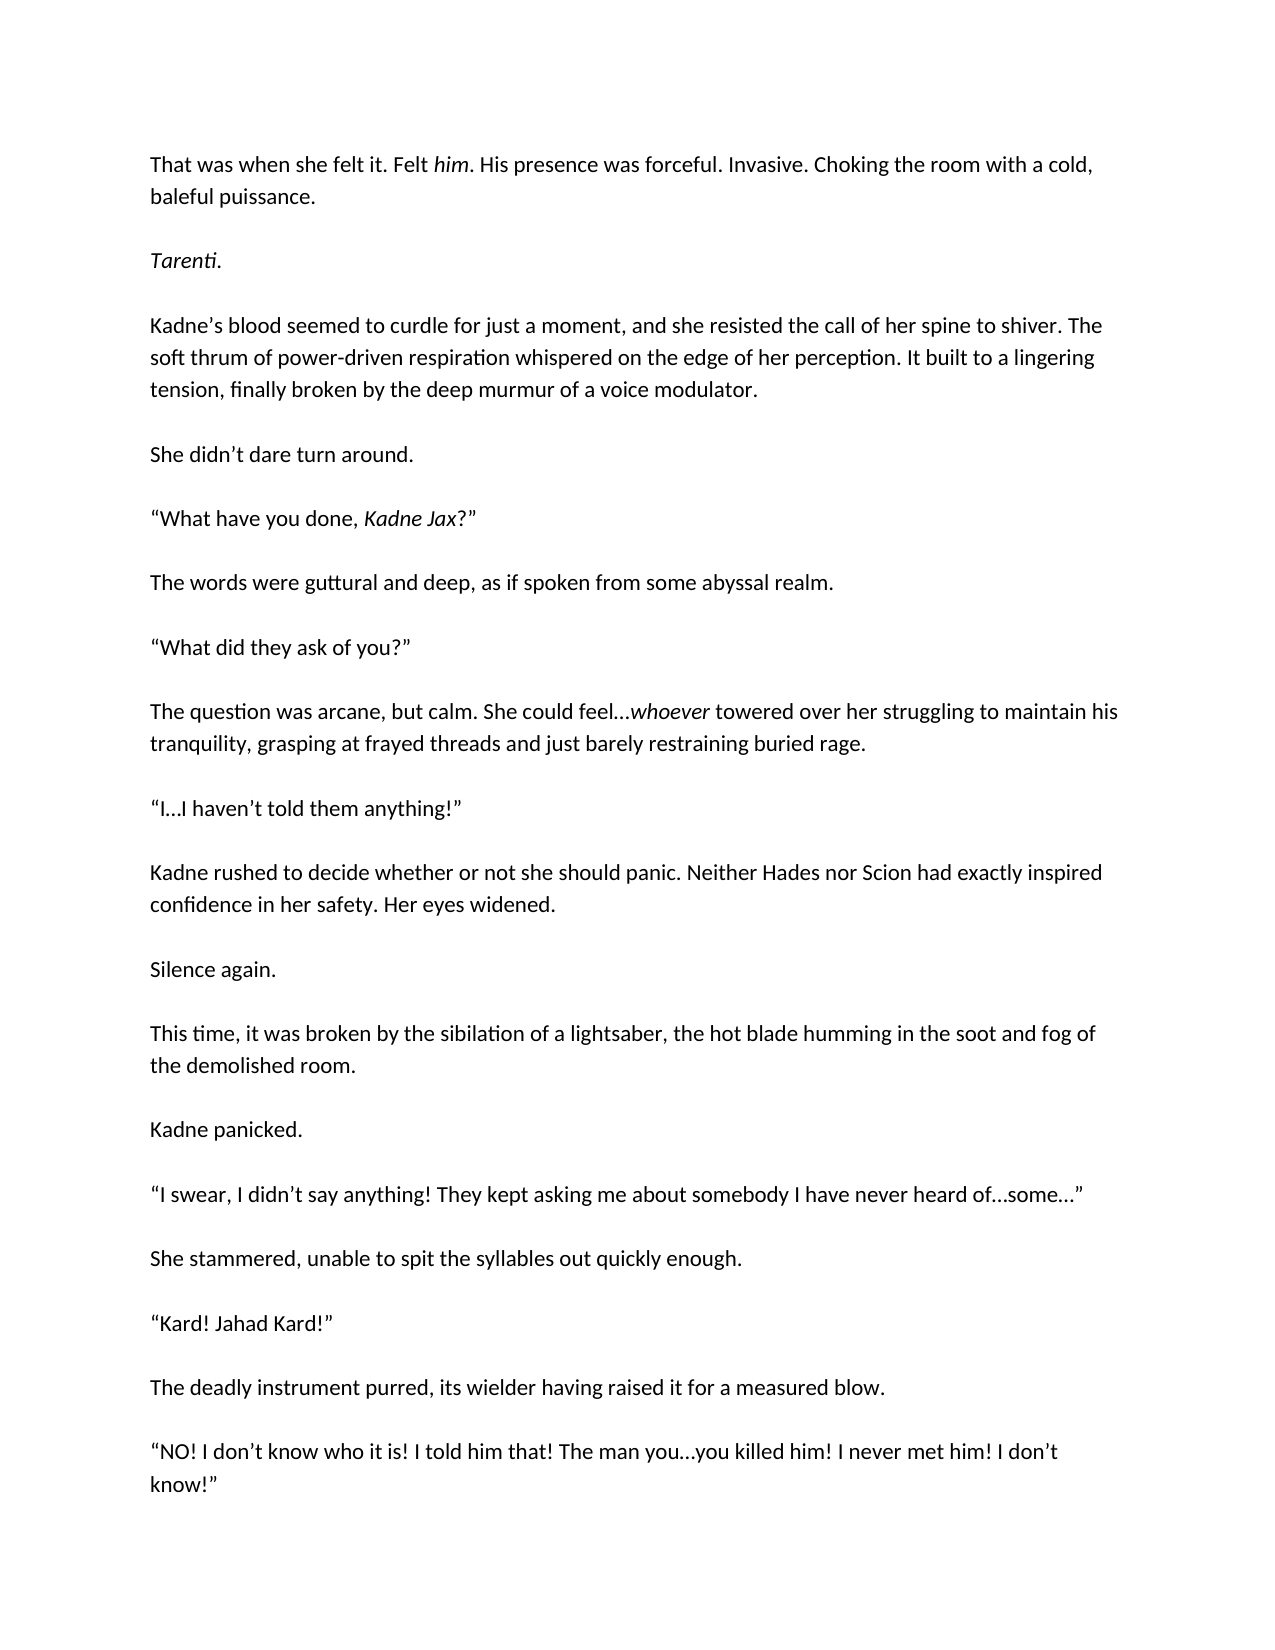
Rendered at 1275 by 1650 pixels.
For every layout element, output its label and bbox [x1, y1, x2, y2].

text [150, 150, 1125, 1498]
